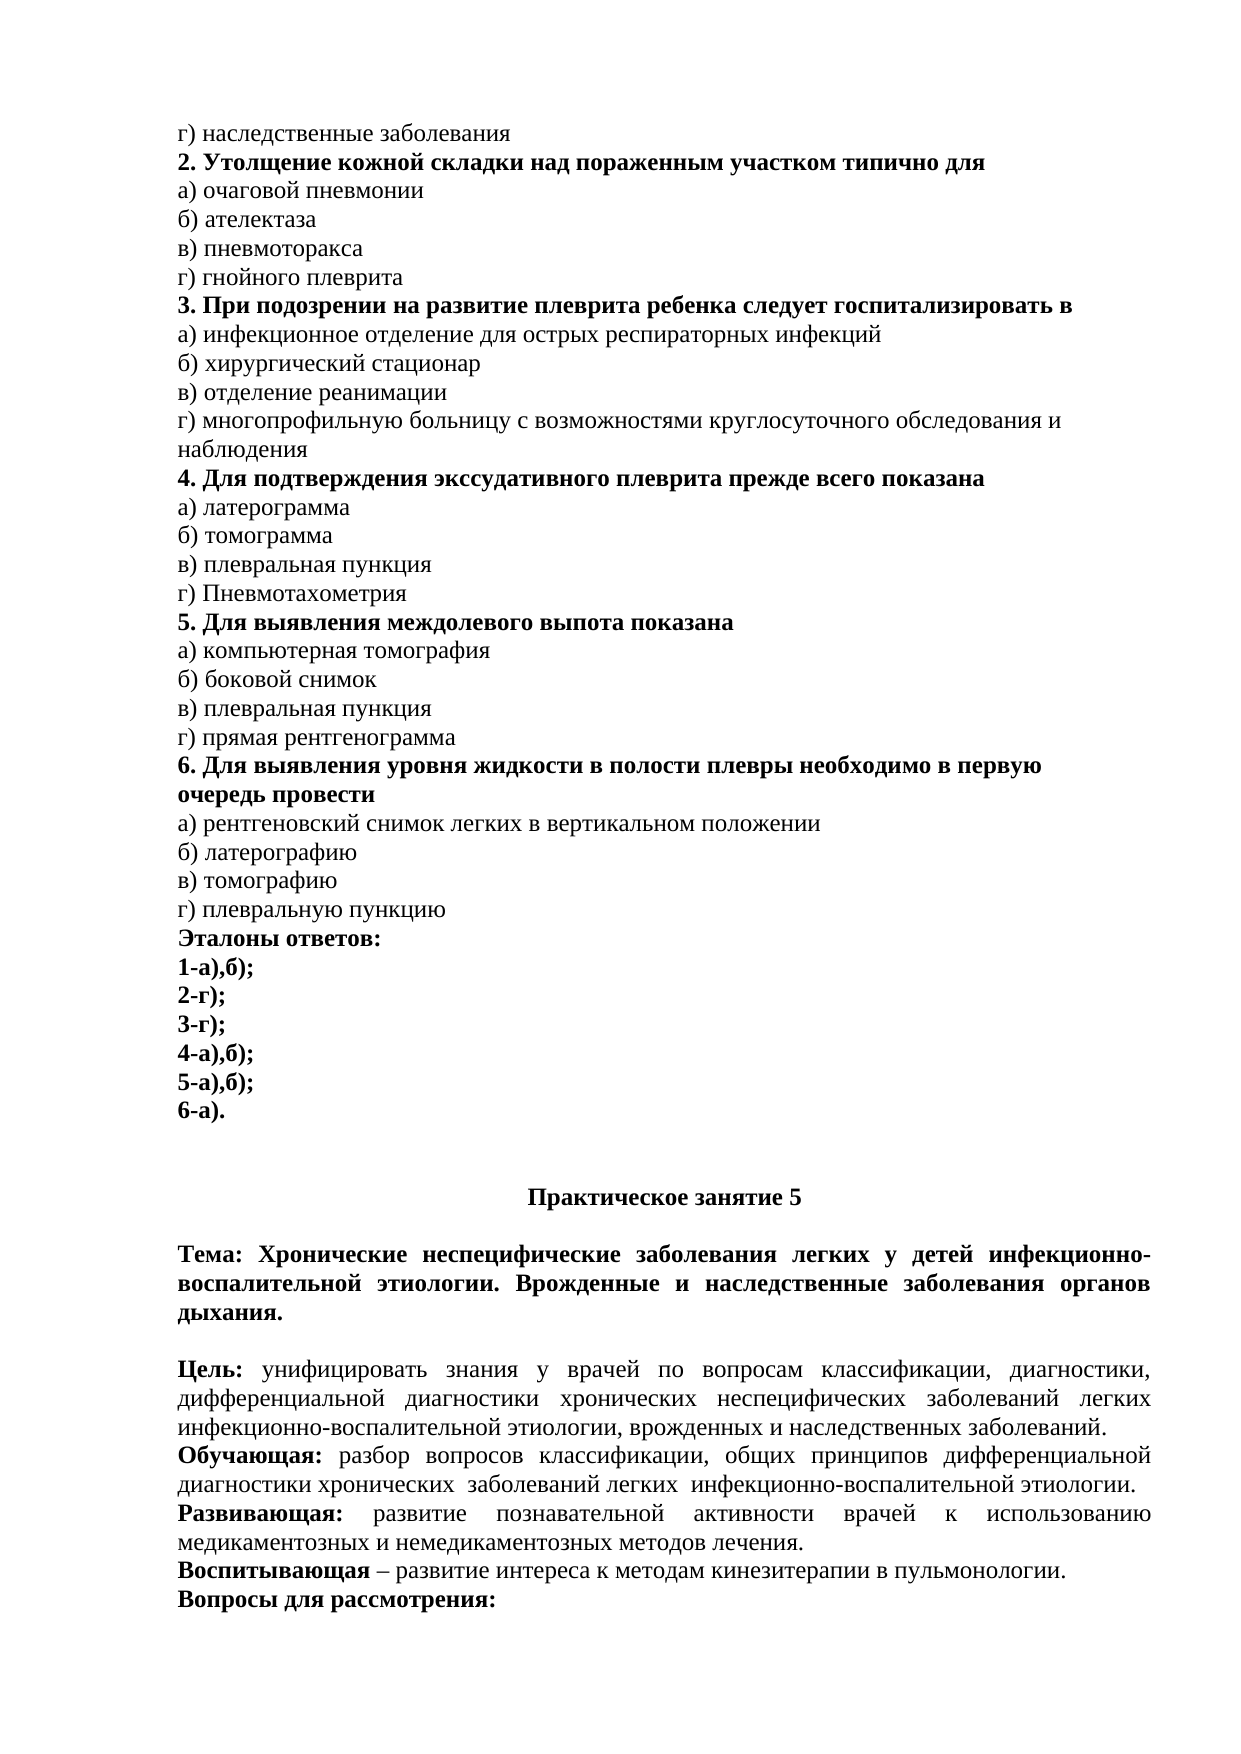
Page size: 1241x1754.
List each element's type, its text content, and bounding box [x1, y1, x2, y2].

text в) плевральная пункция [177, 693, 1122, 722]
text б) ателектаза [177, 204, 1122, 233]
text г) Пневмотахометрия [177, 578, 1122, 607]
text Практическое занятие 5 [177, 1182, 1152, 1211]
text Эталоны ответов: [177, 923, 1152, 952]
text 5-а),б); [177, 1067, 1152, 1096]
text 5. Для выявления междолевого выпота показана [177, 607, 1122, 636]
text а) очаговой пневмонии [177, 176, 1122, 204]
text а) латерограмма [177, 492, 1122, 521]
text Развивающая: развитие познавательной активности врачей к использованию медикаментозных и немедикаментозных методов лечения. [177, 1498, 1152, 1556]
text б) боковой снимок [177, 664, 1122, 693]
text 2-г); [177, 981, 1152, 1009]
text г) гнойного плеврита [177, 262, 1122, 291]
text 1-а),б); [177, 952, 1152, 981]
text в) плевральная пункция [177, 549, 1122, 578]
text г) многопрофильную больницу с возможностями круглосуточного обследования и наблюдения [177, 406, 1122, 463]
text а) инфекционное отделение для острых респираторных инфекций [177, 319, 1122, 348]
text 2. Утолщение кожной складки над пораженным участком типично для [177, 147, 1122, 176]
text г) плевральную пункцию [177, 894, 1122, 923]
text 6-а). [177, 1096, 1152, 1124]
text а) компьютерная томография [177, 636, 1122, 664]
text Обучающая: разбор вопросов классификации, общих принципов дифференциальной диагностики хронических заболеваний легких инфекционно-воспалительной этиологии. [177, 1441, 1152, 1498]
text Вопросы для рассмотрения: [177, 1584, 1152, 1613]
text г) наследственные заболевания [177, 118, 1152, 147]
text 3. При подозрении на развитие плеврита ребенка следует госпитализировать в [177, 291, 1122, 319]
text 6. Для выявления уровня жидкости в полости плевры необходимо в первую очередь провести [177, 751, 1122, 808]
text в) томографию [177, 866, 1122, 894]
text г) прямая рентгенограмма [177, 722, 1122, 751]
text Воспитывающая – развитие интереса к методам кинезитерапии в пульмонологии. [177, 1556, 1152, 1584]
text б) томограмма [177, 521, 1122, 549]
text в) отделение реанимации [177, 377, 1122, 406]
text в) пневмоторакса [177, 233, 1122, 262]
text Тема: Хронические неспецифические заболевания легких у детей инфекционно-воспалительной этиологии. Врожденные и наследственные заболевания органов дыхания. [177, 1239, 1152, 1326]
text а) рентгеновский снимок легких в вертикальном положении [177, 808, 1122, 837]
text 4-а),б); [177, 1038, 1152, 1067]
text б) латерографию [177, 837, 1122, 866]
text 3-г); [177, 1009, 1152, 1038]
text Цель: унифицировать знания у врачей по вопросам классификации, диагностики, дифференциальной диагностики хронических неспецифических заболеваний легких инфекционно-воспалительной этиологии, врожденных и наследственных заболеваний. [177, 1354, 1152, 1441]
text 4. Для подтверждения экссудативного плеврита прежде всего показана [177, 463, 1122, 492]
text б) хирургический стационар [177, 348, 1122, 377]
